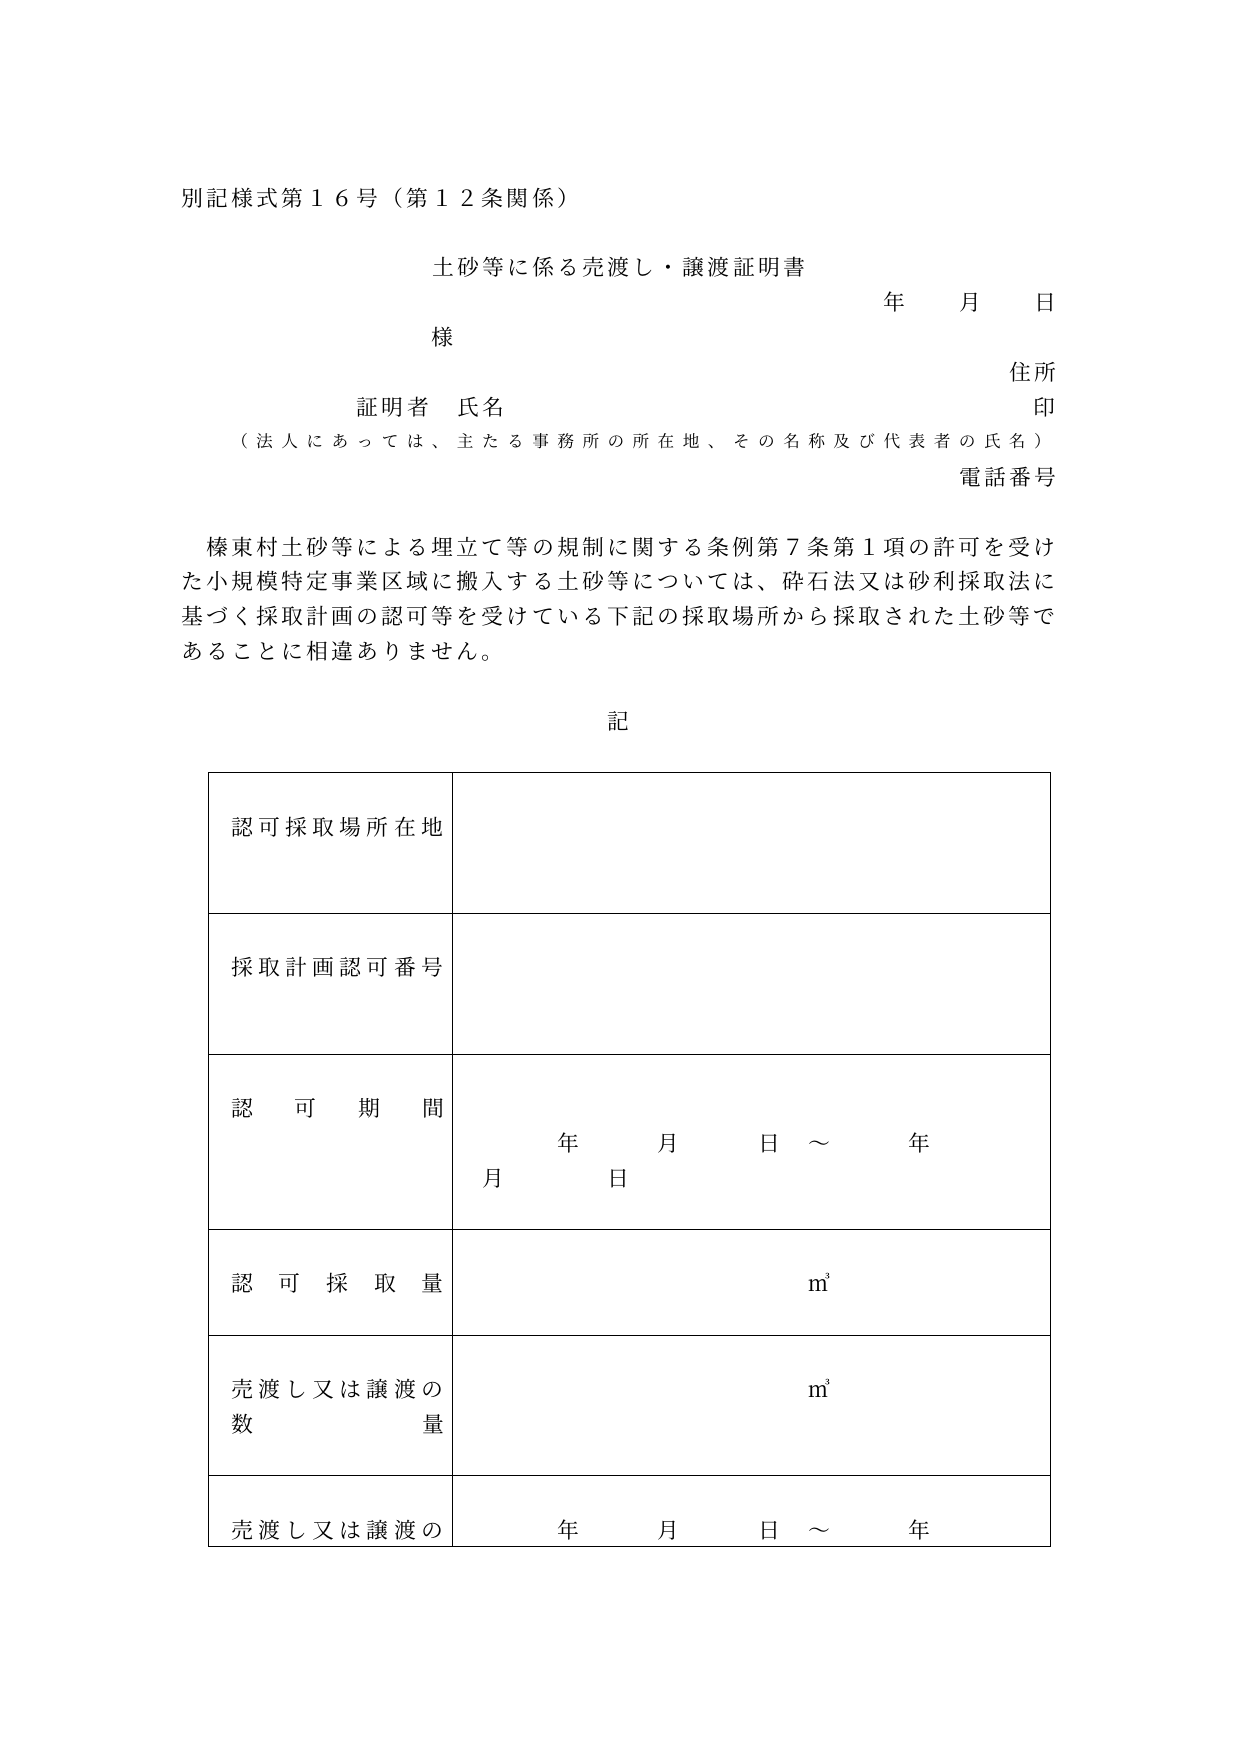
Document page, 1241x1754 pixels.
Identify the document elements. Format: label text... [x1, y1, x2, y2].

table_cell 売渡し又は譲渡の数量 [209, 1336, 452, 1475]
text 証明者 氏名 印 [181, 388, 1059, 423]
text 年 月 日 [181, 284, 1059, 319]
text 土砂等に係る売渡し・譲渡証明書 [181, 249, 1059, 284]
text 榛東村土砂等による埋立て等の規制に関する条例第７条第１項の許可を受けた小規模特定事業区域に搬入する土砂等については、砕石法又は砂利採取法に基づく採取計画の認可等を受けている下記の採取場所から採取された土砂等であることに相違ありません。 [181, 528, 1059, 668]
text 電話番号 [181, 458, 1059, 493]
table_cell 採取計画認可番号 [209, 914, 452, 1053]
table_cell 認可採取量 [209, 1230, 452, 1335]
table_cell 年 月 日 ～ 年 月 日 [453, 1055, 1050, 1229]
text 別記様式第１６号（第１２条関係） [181, 179, 1059, 214]
table_cell [453, 914, 1050, 1053]
table_cell 年 月 日 ～ 年 月 日 [453, 1476, 1050, 1546]
table_cell ㎥ [453, 1336, 1050, 1475]
table_header [453, 773, 1050, 913]
text 住所 [181, 353, 1059, 388]
table_cell 売渡し又は譲渡の期間 [209, 1476, 452, 1546]
table_cell ㎥ [453, 1230, 1050, 1335]
text 様 [181, 319, 1059, 353]
text 記 [181, 702, 1059, 737]
table_header 認可採取場所在地 [209, 773, 452, 913]
table_cell 認可期間 [209, 1055, 452, 1229]
text （法人にあっては、主たる事務所の所在地、その名称及び代表者の氏名） [181, 423, 1059, 458]
